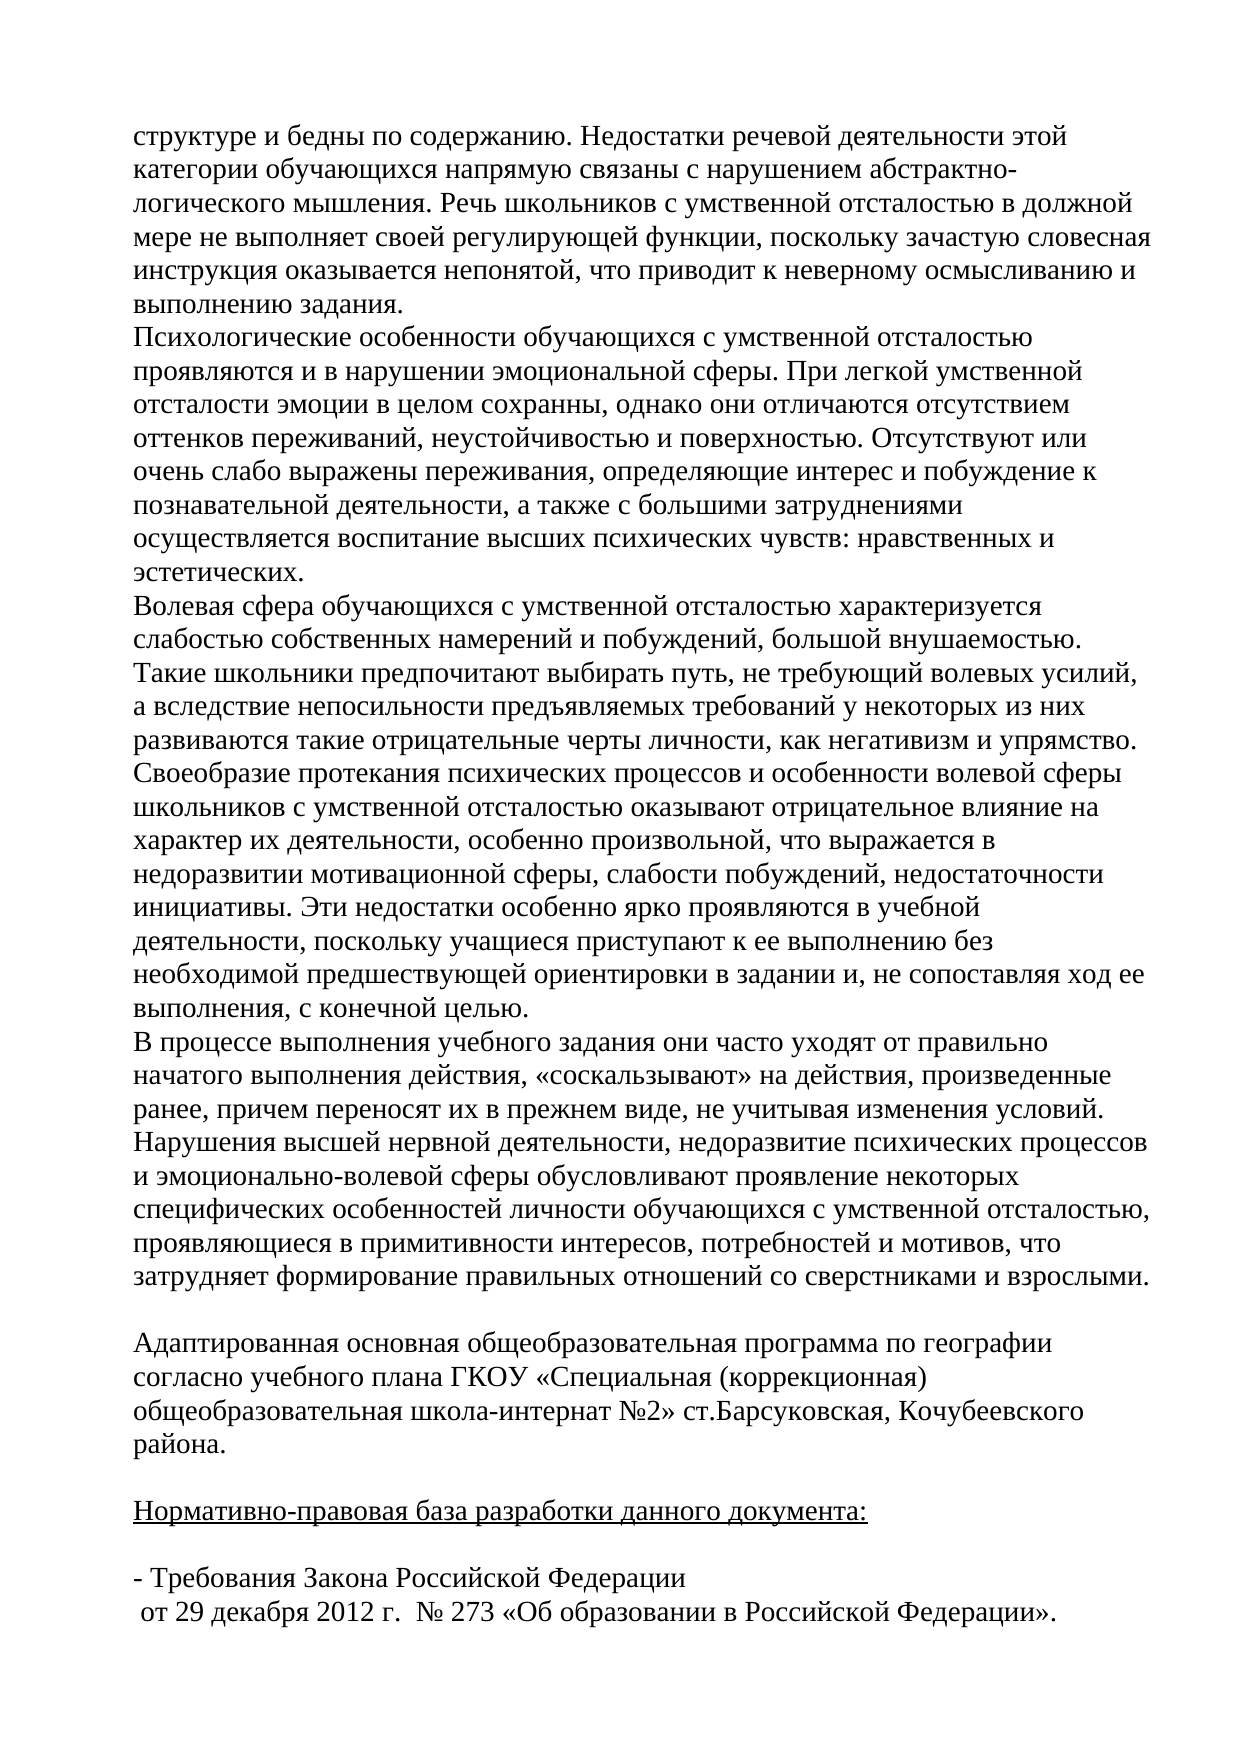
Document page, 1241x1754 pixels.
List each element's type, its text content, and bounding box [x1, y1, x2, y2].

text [133, 118, 1152, 319]
text Нарушения высшей нервной деятельности, недоразвитие психических процессов и эмоционально-волевой сферы обусловливают проявление некоторых специфических особенностей личности обучающихся с умственной отсталостью, проявляющиеся в примитивности интересов, потребностей и мотивов, что затрудняет формирование правильных отношений со сверстниками и взрослыми. [133, 1124, 1152, 1292]
text Нормативно-правовая база разработки данного документа: [133, 1493, 1152, 1527]
text Психологические особенности обучающихся с умственной отсталостью проявляются и в нарушении эмоциональной сферы. При легкой умственной отсталости эмоции в целом сохранны, однако они отличаются отсутствием оттенков переживаний, неустойчивостью и поверхностью. Отсутствуют или очень слабо выражены переживания, определяющие интерес и побуждение к познавательной деятельности, а также с большими затруднениями осуществляется воспитание высших психических чувств: нравственных и эстетических. [133, 319, 1152, 588]
text В процессе выполнения учебного задания они часто уходят от правильно начатого выполнения действия, «соскальзывают» на действия, произведенные ранее, причем переносят их в прежнем виде, не учитывая изменения условий. [133, 1024, 1152, 1124]
text Адаптированная основная общеобразовательная программа по географии согласно учебного плана ГКОУ «Специальная (коррекционная) общеобразовательная школа-интернат №2» ст.Барсуковская, Кочубеевского района. [133, 1326, 1152, 1460]
text - Требования Закона Российской Федерации [133, 1560, 1152, 1594]
text Волевая сфера обучающихся с умственной отсталостью характеризуется слабостью собственных намерений и побуждений, большой внушаемостью. Такие школьники предпочитают выбирать путь, не требующий волевых усилий, а вследствие непосильности предъявляемых требований у некоторых из них развиваются такие отрицательные черты личности, как негативизм и упрямство. Своеобразие протекания психических процессов и особенности волевой сферы школьников с умственной отсталостью оказывают отрицательное влияние на характер их деятельности, особенно произвольной, что выражается в недоразвитии мотивационной сферы, слабости побуждений, недостаточности инициативы. Эти недостатки особенно ярко проявляются в учебной деятельности, поскольку учащиеся приступают к ее выполнению без необходимой предшествующей ориентировки в задании и, не сопоставляя ход ее выполнения, с конечной целью. [133, 588, 1152, 1024]
text от 29 декабря 2012 г. № 273 «Об образовании в Российской Федерации». [133, 1594, 1152, 1627]
